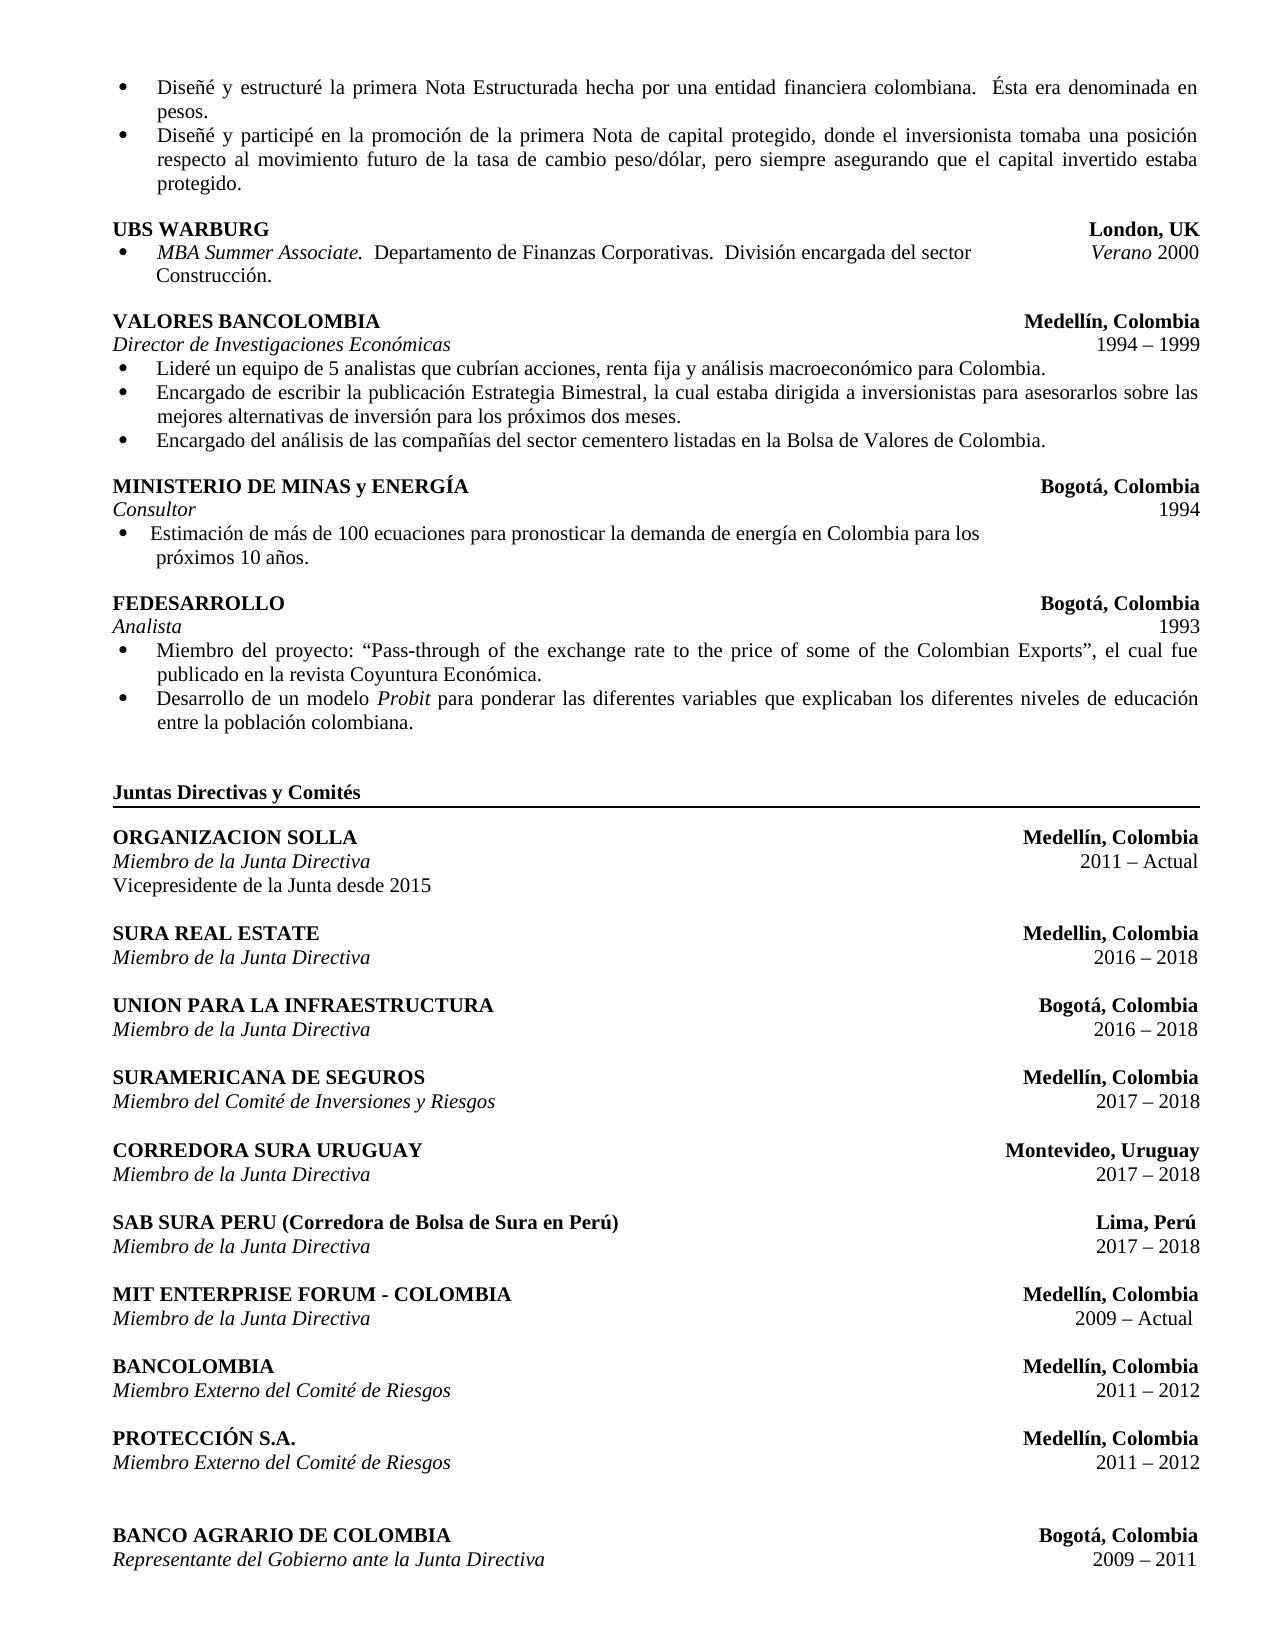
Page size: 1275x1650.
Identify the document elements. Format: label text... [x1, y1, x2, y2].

text Miembro de la Junta Directiva 2016 – 2018 [112, 1017, 1200, 1041]
text Director de Investigaciones Económicas 1994 – 1999 [112, 333, 1200, 356]
text Juntas Directivas y Comités [112, 780, 1200, 808]
text SURAMERICANA DE SEGUROS Medellín, Colombia [112, 1065, 1200, 1089]
text próximos 10 años. [119, 545, 1200, 569]
list Encargado del análisis de las compañías del sector cementero listadas en la Bolsa de Valores de Colombia. [119, 428, 1200, 452]
list Diseñé y estructuré la primera Nota Estructurada hecha por una entidad financiera colombiana. Ésta era denominada en pesos. [119, 75, 1200, 123]
text MINISTERIO DE MINAS y ENERGÍA Bogotá, Colombia [112, 475, 1200, 498]
text FEDESARROLLO Bogotá, Colombia [112, 592, 1200, 615]
text Analista 1993 [112, 615, 1200, 638]
text SURA REAL ESTATE Medellin, Colombia [112, 921, 1200, 945]
text Vicepresidente de la Junta desde 2015 [112, 873, 1200, 897]
text Miembro de la Junta Directiva 2017 – 2018 [112, 1234, 1200, 1258]
list Desarrollo de un modelo Probit para ponderar las diferentes variables que explicaban los diferentes niveles de educación entre la población colombiana. [119, 686, 1200, 734]
text Consultor 1994 [112, 498, 1200, 521]
list Estimación de más de 100 ecuaciones para pronosticar la demanda de energía en Colombia para los [119, 521, 1200, 545]
text Miembro Externo del Comité de Riesgos 2011 – 2012 [112, 1378, 1200, 1402]
list MBA Summer Associate. Departamento de Finanzas Corporativas. División encargada del sector Verano 2000 [119, 241, 1200, 264]
list Diseñé y participé en la promoción de la primera Nota de capital protegido, donde el inversionista tomaba una posición respecto al movimiento futuro de la tasa de cambio peso/dólar, pero siempre asegurando que el capital invertido estaba protegido. [119, 123, 1200, 195]
text VALORES BANCOLOMBIA Medellín, Colombia [112, 310, 1200, 333]
text Miembro de la Junta Directiva 2011 – Actual [112, 849, 1200, 873]
text Miembro de la Junta Directiva 2009 – Actual [112, 1306, 1200, 1330]
text Miembro del Comité de Inversiones y Riesgos 2017 – 2018 [112, 1089, 1200, 1113]
text CORREDORA SURA URUGUAY Montevideo, Uruguay [112, 1137, 1200, 1162]
text Miembro de la Junta Directiva 2017 – 2018 [112, 1162, 1200, 1186]
text UBS WARBURG London, UK [112, 218, 1200, 241]
text Miembro Externo del Comité de Riesgos 2011 – 2012 [112, 1450, 1200, 1474]
text Construcción. [119, 264, 1200, 287]
text BANCO AGRARIO DE COLOMBIA Bogotá, Colombia [112, 1522, 1200, 1547]
text MIT ENTERPRISE FORUM - COLOMBIA Medellín, Colombia [112, 1282, 1200, 1306]
text UNION PARA LA INFRAESTRUCTURA Bogotá, Colombia [112, 993, 1200, 1017]
list Miembro del proyecto: “Pass-through of the exchange rate to the price of some of the Colombian Exports”, el cual fue publicado en la revista Coyuntura Económica. [119, 638, 1200, 686]
text BANCOLOMBIA Medellín, Colombia [112, 1354, 1200, 1378]
list Encargado de escribir la publicación Estrategia Bimestral, la cual estaba dirigida a inversionistas para asesorarlos sobre las mejores alternativas de inversión para los próximos dos meses. [119, 380, 1200, 428]
text Miembro de la Junta Directiva 2016 – 2018 [112, 945, 1200, 969]
list Lideré un equipo de 5 analistas que cubrían acciones, renta fija y análisis macroeconómico para Colombia. [119, 356, 1200, 380]
text Representante del Gobierno ante la Junta Directiva 2009 – 2011 [112, 1547, 1200, 1571]
text ORGANIZACION SOLLA Medellín, Colombia [112, 825, 1200, 849]
text SAB SURA PERU (Corredora de Bolsa de Sura en Perú) Lima, Perú [112, 1210, 1200, 1234]
text PROTECCIÓN S.A. Medellín, Colombia [112, 1426, 1200, 1450]
